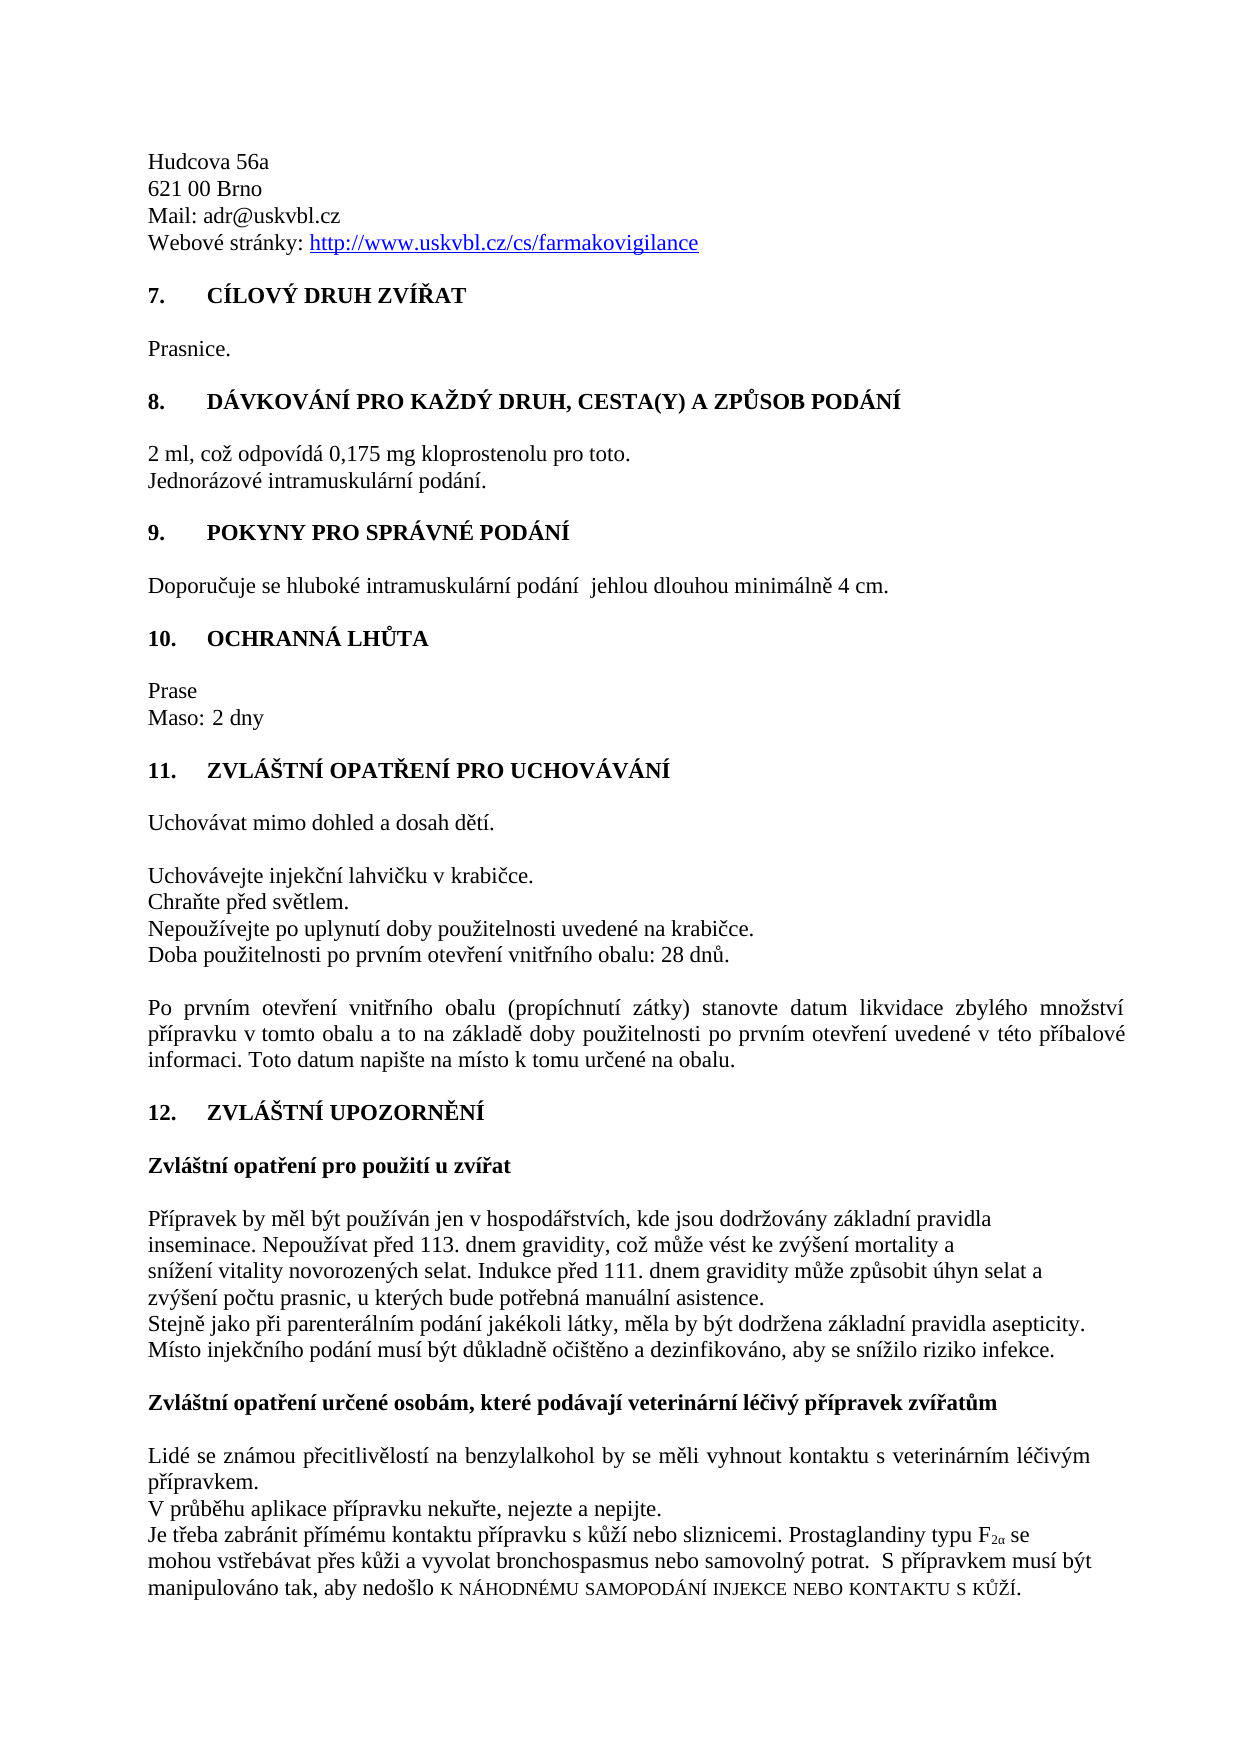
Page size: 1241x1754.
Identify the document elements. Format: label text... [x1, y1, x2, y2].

text Maso: 2 dny [148, 704, 1093, 730]
text 12. ZVLÁŠTNÍ UPOZORNĚNÍ [148, 1099, 1093, 1126]
text 9. POKYNY PRO SPRÁVNÉ PODÁNÍ [148, 519, 1093, 546]
text snížení vitality novorozených selat. Indukce před 111. dnem gravidity může způsobit úhyn selat a zvýšení počtu prasnic, u kterých bude potřebná manuální asistence. [148, 1257, 1093, 1310]
text Po prvním otevření vnitřního obalu (propíchnutí zátky) stanovte datum likvidace zbylého množství přípravku v tomto obalu a to na základě doby použitelnosti po prvním otevření uvedené v této příbalové informaci. Toto datum napište na místo k tomu určené na obalu. [148, 994, 1126, 1073]
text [148, 1521, 1093, 1600]
text Uchovávejte injekční lahvičku v krabičce. [148, 862, 1126, 888]
text Zvláštní opatření pro použití u zvířat [148, 1152, 1093, 1178]
text Hudcova 56a [148, 148, 1093, 175]
text 8. DÁVKOVÁNÍ PRO KAŽDÝ DRUH, CESTA(Y) A ZPŮSOB PODÁNÍ [148, 388, 1093, 414]
text Prase [148, 678, 1093, 704]
text 621 00 Brno [148, 175, 1093, 202]
text 10. OCHRANNÁ LHŮTA [148, 625, 1093, 651]
text Chraňte před světlem. [148, 888, 1126, 915]
text Mail: adr@uskvbl.cz [148, 202, 1093, 229]
text Lidé se známou přecitlivělostí na benzylalkohol by se měli vyhnout kontaktu s veterinárním léčivým přípravkem. [148, 1442, 1093, 1494]
text Stejně jako při parenterálním podání jakékoli látky, měla by být dodržena základní pravidla asepticity. [148, 1310, 1093, 1336]
text Webové stránky: http://www.uskvbl.cz/cs/farmakovigilance [148, 229, 1093, 256]
text Uchovávat mimo dohled a dosah dětí. [148, 809, 1093, 836]
text Zvláštní opatření určené osobám, které podávají veterinární léčivý přípravek zvířatům [148, 1389, 1093, 1416]
text Místo injekčního podání musí být důkladně očištěno a dezinfikováno, aby se snížilo riziko infekce. [148, 1336, 1093, 1363]
text 11. ZVLÁŠTNÍ OPATŘENÍ PRO UCHOVÁVÁNÍ [148, 757, 1093, 783]
text Doporučuje se hluboké intramuskulární podání jehlou dlouhou minimálně . [148, 572, 1093, 598]
text V průběhu aplikace přípravku nekuřte, nejezte a nepijte. [148, 1494, 1093, 1521]
text Nepoužívejte po uplynutí doby použitelnosti uvedené na krabičce. [148, 915, 1093, 941]
text Přípravek by měl být používán jen v hospodářstvích, kde jsou dodržovány základní pravidla inseminace. Nepoužívat před 113. dnem gravidity, což může vést ke zvýšení mortality a [148, 1205, 1093, 1257]
text Prasnice. [148, 335, 1093, 361]
text 2 ml, což odpovídá 0,175 mg kloprostenolu pro toto. [148, 440, 1093, 467]
text Jednorázové intramuskulární podání. [148, 467, 1093, 493]
text Doba použitelnosti po prvním otevření vnitřního obalu: 28 dnů. [148, 941, 1126, 967]
text 7. CÍLOVÝ DRUH ZVÍŘAT [148, 282, 1093, 309]
